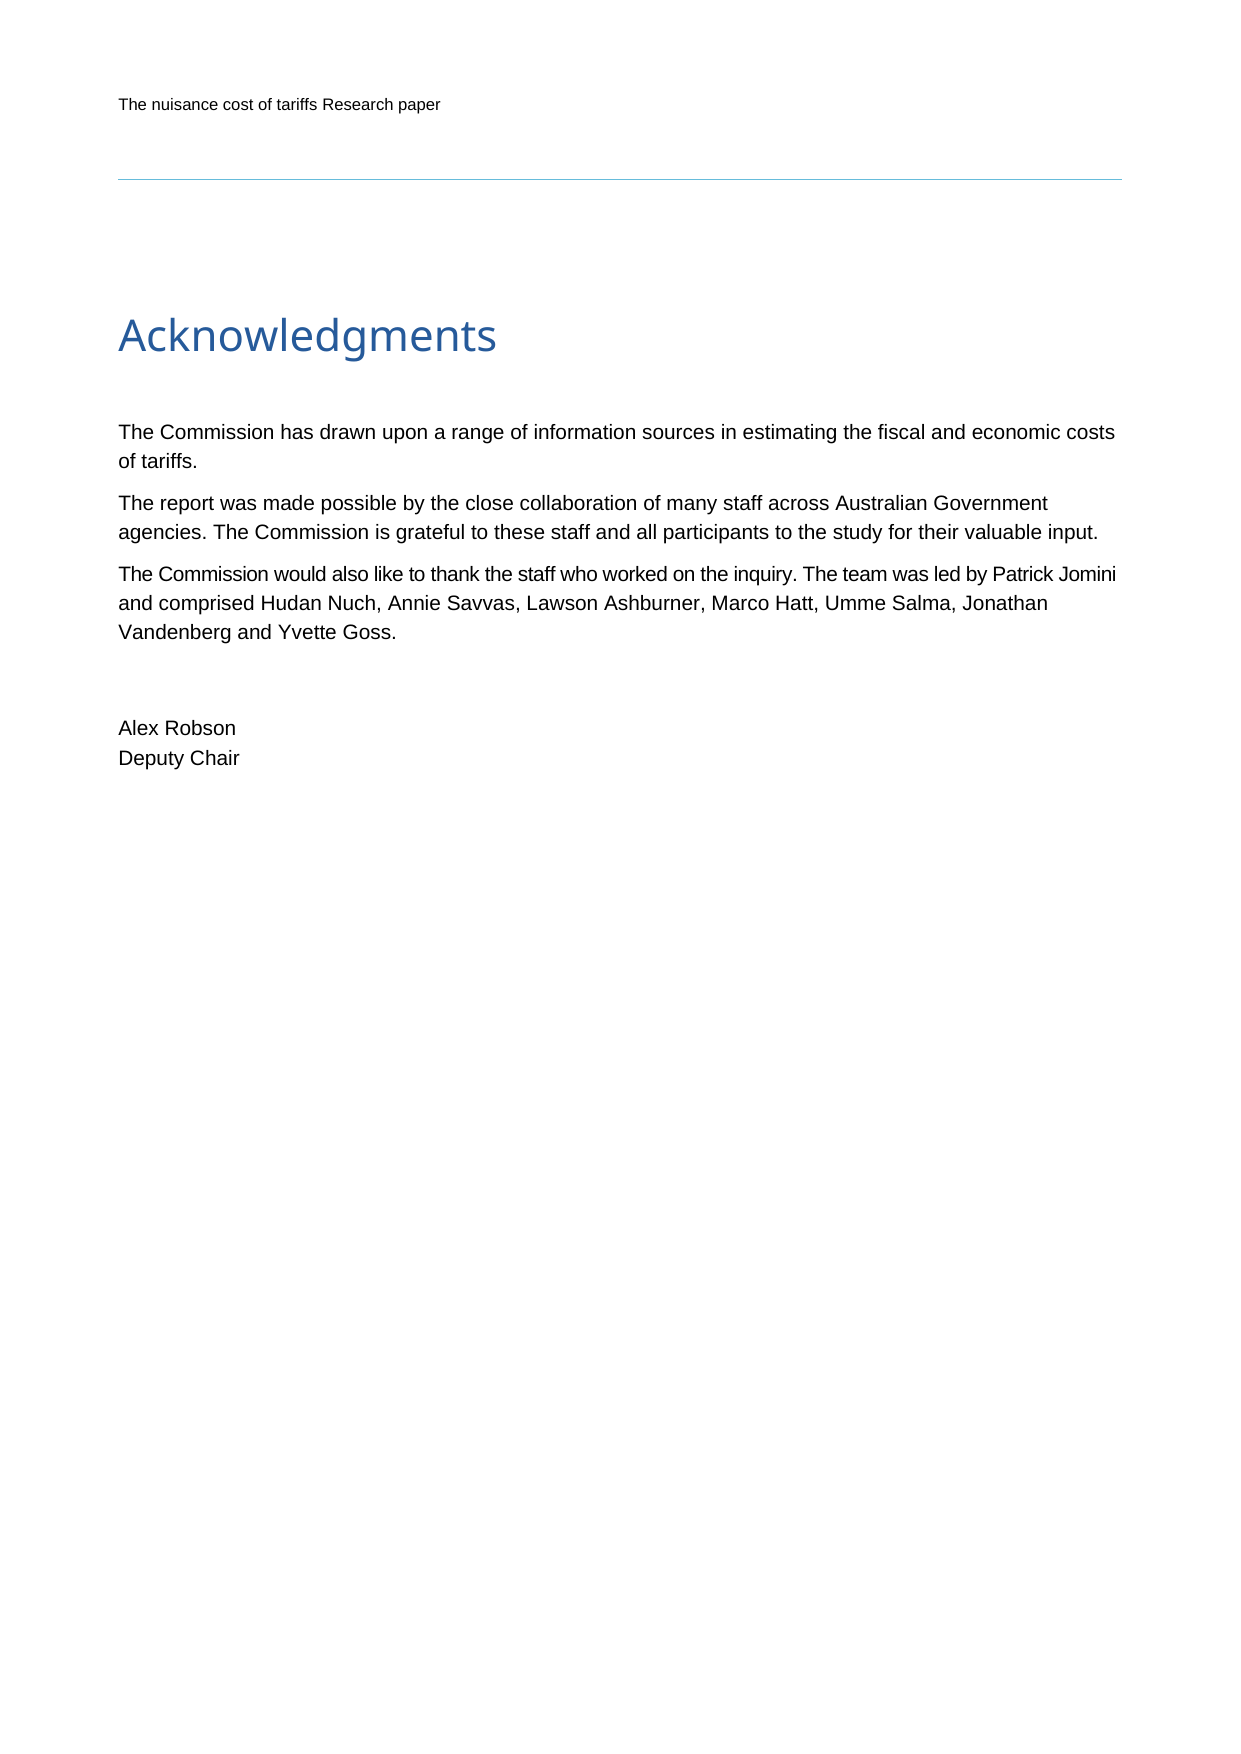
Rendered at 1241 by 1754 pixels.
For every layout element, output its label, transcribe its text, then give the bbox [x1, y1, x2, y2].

subtitle Acknowledgments [118, 305, 1122, 364]
text The report was made possible by the close collaboration of many staff across Australian Government agencies. The Commission is grateful to these staff and all participants to the study for their valuable input. [118, 485, 1122, 544]
text The Commission would also like to thank the staff who worked on the inquiry. The team was led by Patrick Jomini and comprised Hudan Nuch, Annie Savvas, Lawson Ashburner, Marco Hatt, Umme Salma, Jonathan Vandenberg and Yvette Goss. [118, 556, 1122, 644]
text The Commission has drawn upon a range of information sources in estimating the fiscal and economic costs of tariffs. [118, 414, 1122, 473]
table_header Alex Robson Deputy Chair [118, 656, 428, 786]
